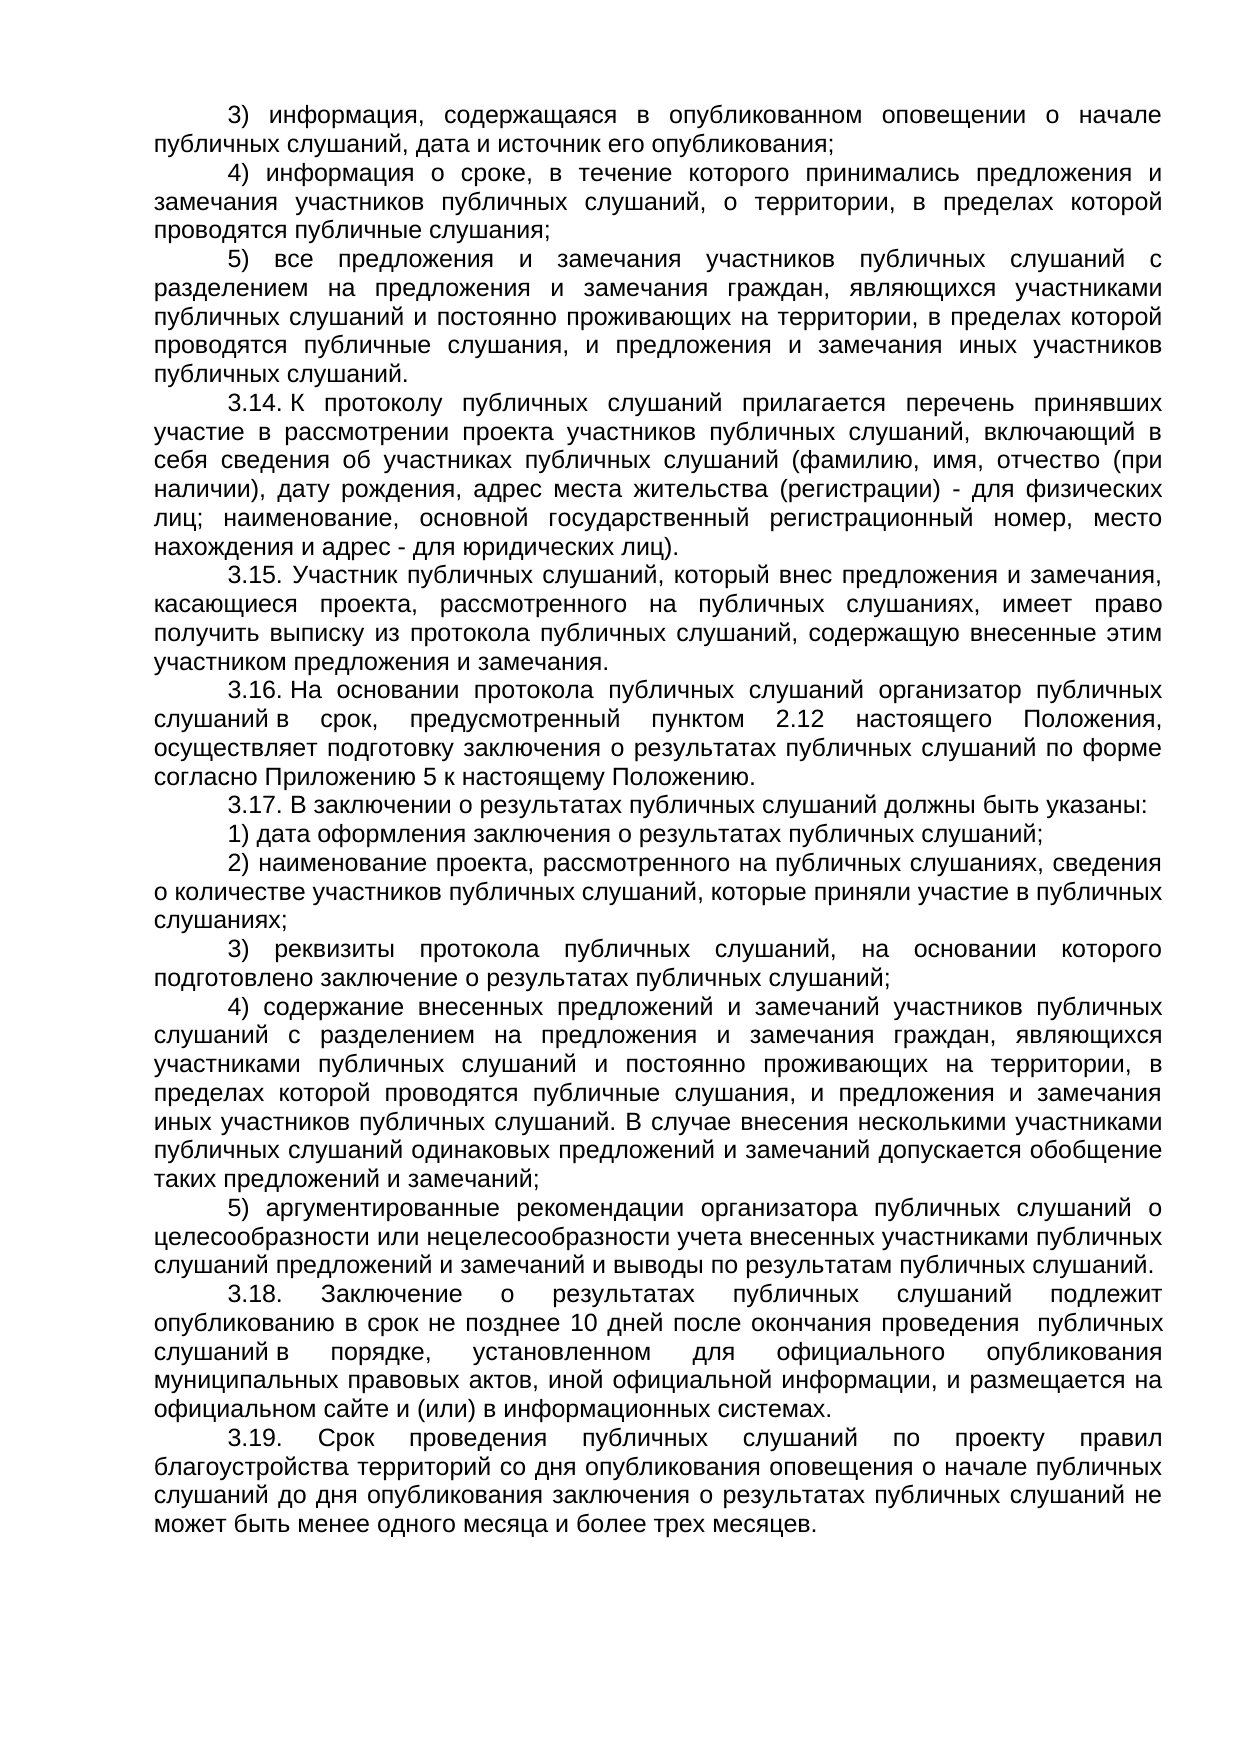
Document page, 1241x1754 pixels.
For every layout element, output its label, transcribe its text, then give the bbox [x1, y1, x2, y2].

text 3) информация, содержащаяся в опубликованном оповещении о начале публичных слушаний, дата и источник его опубликования; [153, 100, 1163, 158]
text 2) наименование проекта, рассмотренного на публичных слушаниях, сведения о количестве участников публичных слушаний, которые приняли участие в публичных слушаниях; [153, 848, 1163, 934]
text 3.19. Срок проведения публичных слушаний по проекту правил благоустройства территорий со дня опубликования оповещения о начале публичных слушаний до дня опубликования заключения о результатах публичных слушаний не может быть менее одного месяца и более трех месяцев. [153, 1423, 1163, 1538]
text 5) все предложения и замечания участников публичных слушаний с разделением на предложения и замечания граждан, являющихся участниками публичных слушаний и постоянно проживающих на территории, в пределах которой проводятся публичные слушания, и предложения и замечания иных участников публичных слушаний. [153, 244, 1163, 388]
text 3.17. В заключении о результатах публичных слушаний должны быть указаны: [153, 790, 1163, 819]
text 3.15. Участник публичных слушаний, который внес предложения и замечания, касающиеся проекта, рассмотренного на публичных слушаниях, имеет право получить выписку из протокола публичных слушаний, содержащую внесенные этим участником предложения и замечания. [153, 560, 1163, 675]
text 1) дата оформления заключения о результатах публичных слушаний; [153, 819, 1163, 848]
text 3) реквизиты протокола публичных слушаний, на основании которого подготовлено заключение о результатах публичных слушаний; [153, 934, 1163, 992]
text 3.14. К протоколу публичных слушаний прилагается перечень принявших участие в рассмотрении проекта участников публичных слушаний, включающий в себя сведения об участниках публичных слушаний (фамилию, имя, отчество (при наличии), дату рождения, адрес места жительства (регистрации) - для физических лиц; наименование, основной государственный регистрационный номер, место нахождения и адрес - для юридических лиц). [153, 388, 1163, 560]
text 4) информация о сроке, в течение которого принимались предложения и замечания участников публичных слушаний, о территории, в пределах которой проводятся публичные слушания; [153, 158, 1163, 244]
text 3.18. Заключение о результатах публичных слушаний подлежит опубликованию в срок не позднее 10 дней после окончания проведения публичных слушаний в порядке, установленном для официального опубликования муниципальных правовых актов, иной официальной информации, и размещается на официальном сайте и (или) в информационных системах. [153, 1279, 1163, 1423]
text 3.16. На основании протокола публичных слушаний организатор публичных слушаний в срок, предусмотренный пунктом 2.12 настоящего Положения, осуществляет подготовку заключения о результатах публичных слушаний по форме согласно Приложению 5 к настоящему Положению. [153, 675, 1163, 790]
text 5) аргументированные рекомендации организатора публичных слушаний о целесообразности или нецелесообразности учета внесенных участниками публичных слушаний предложений и замечаний и выводы по результатам публичных слушаний. [153, 1193, 1163, 1279]
text 4) содержание внесенных предложений и замечаний участников публичных слушаний с разделением на предложения и замечания граждан, являющихся участниками публичных слушаний и постоянно проживающих на территории, в пределах которой проводятся публичные слушания, и предложения и замечания иных участников публичных слушаний. В случае внесения несколькими участниками публичных слушаний одинаковых предложений и замечаний допускается обобщение таких предложений и замечаний; [153, 992, 1163, 1193]
